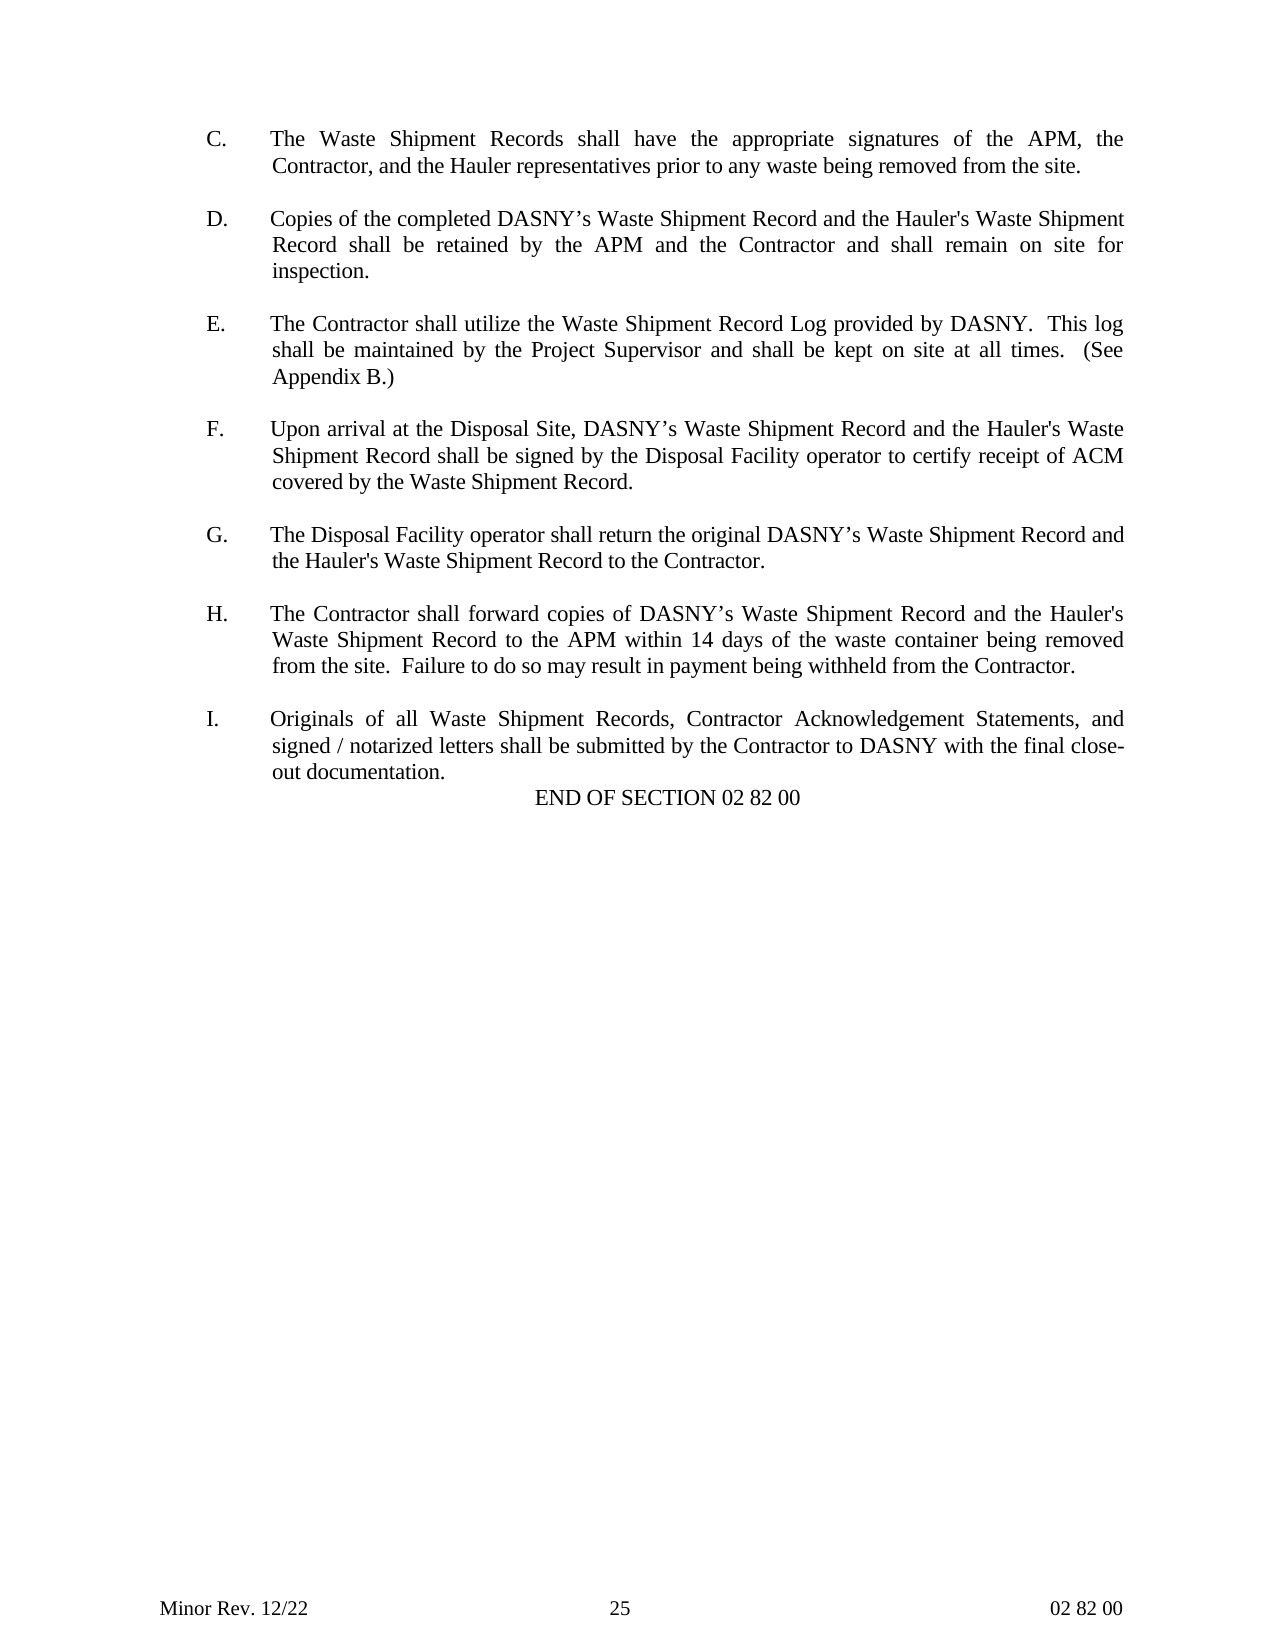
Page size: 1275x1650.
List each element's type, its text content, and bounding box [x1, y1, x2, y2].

list Copies of the completed DASNY’s Waste Shipment Record and the Hauler's Waste Shipment Record shall be retained by the APM and the Contractor and shall remain on site for inspection. [206, 204, 1125, 284]
list The Disposal Facility operator shall return the original DASNY’s Waste Shipment Record and the Hauler's Waste Shipment Record to the Contractor. [206, 521, 1125, 573]
list The Waste Shipment Records shall have the appropriate signatures of the APM, the Contractor, and the Hauler representatives prior to any waste being removed from the site. [206, 126, 1125, 178]
list The Contractor shall forward copies of DASNY’s Waste Shipment Record and the Hauler's Waste Shipment Record to the APM within 14 days of the waste container being removed from the site. Failure to do so may result in payment being withheld from the Contractor. [206, 600, 1125, 679]
text END OF SECTION 02 82 00 [210, 784, 1125, 811]
list Originals of all Waste Shipment Records, Contractor Acknowledgement Statements, and signed / notarized letters shall be submitted by the Contractor to DASNY with the final close-out documentation. [206, 705, 1125, 784]
list Upon arrival at the Disposal Site, DASNY’s Waste Shipment Record and the Hauler's Waste Shipment Record shall be signed by the Disposal Facility operator to certify receipt of ACM covered by the Waste Shipment Record. [206, 415, 1125, 494]
list The Contractor shall utilize the Waste Shipment Record Log provided by DASNY. This log shall be maintained by the Project Supervisor and shall be kept on site at all times. (See Appendix B.) [206, 310, 1125, 389]
